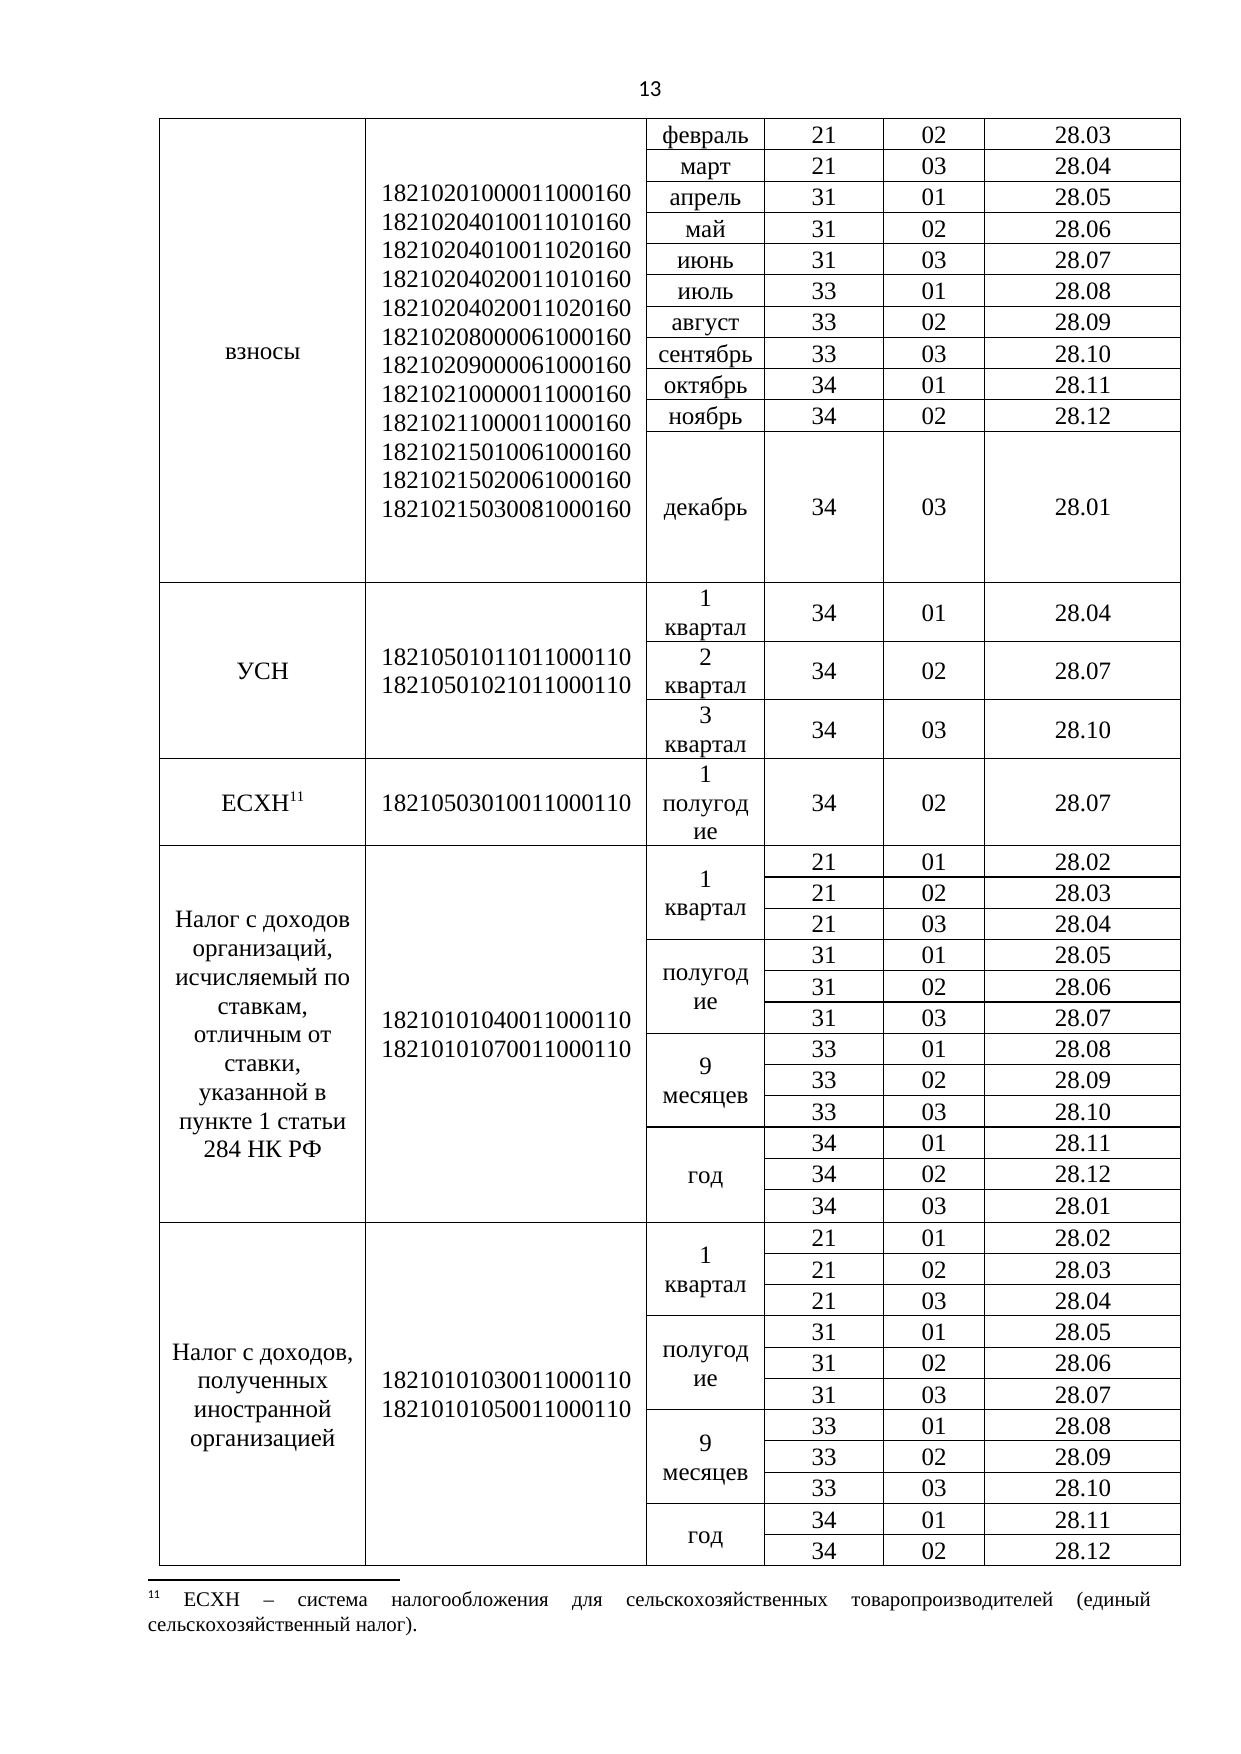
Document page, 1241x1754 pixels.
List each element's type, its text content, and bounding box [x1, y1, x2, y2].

table_cell 01 [884, 1504, 984, 1534]
table_cell 28.03 [985, 1254, 1180, 1284]
table_cell Налог с доходов, полученных иностранной организацией [160, 1223, 365, 1565]
table_cell 02 [884, 1348, 984, 1378]
table_cell 01 [884, 369, 984, 399]
table_cell 1 квартал [647, 583, 764, 641]
table_cell 18210501011011000110 18210501021011000110 [366, 583, 646, 758]
table_cell 34 [765, 369, 883, 399]
table_cell УСН [160, 583, 365, 758]
table_cell 03 [884, 244, 984, 274]
table_cell ЕСХН [160, 759, 365, 845]
table_cell 28.10 [985, 1473, 1180, 1503]
table_cell 33 [765, 338, 883, 368]
table_cell 02 [884, 878, 984, 908]
table_cell 03 [884, 1190, 984, 1222]
table_cell полугодие [647, 1316, 764, 1409]
table_cell 03 [884, 909, 984, 939]
table_cell 03 [884, 1096, 984, 1126]
table_cell Налог с доходов организаций, исчисляемый по ставкам, отличным от ставки, указанной в пункте 1 статьи 284 НК РФ [160, 846, 365, 1222]
table_cell 03 [884, 338, 984, 368]
table_cell август [647, 307, 764, 337]
table_cell Страховые взносы [160, 119, 365, 582]
table_cell декабрь [647, 432, 764, 582]
table_cell 34 [765, 1128, 883, 1158]
table_cell 28.01 [985, 432, 1180, 582]
table_cell 28.11 [985, 1128, 1180, 1158]
table_cell 02 [884, 1065, 984, 1095]
table_cell 01 [884, 275, 984, 306]
table_cell 31 [765, 213, 883, 243]
table_cell 28.05 [985, 1316, 1180, 1347]
table_cell 34 [765, 1535, 883, 1565]
table_cell 02 [884, 1159, 984, 1189]
table_cell 3 квартал [647, 700, 764, 758]
table_cell 28.03 [985, 119, 1180, 149]
table_cell 33 [765, 1034, 883, 1064]
table_cell 21 [765, 150, 883, 181]
table_cell 28.04 [985, 1285, 1180, 1315]
table_cell 01 [884, 1410, 984, 1440]
table_cell 33 [765, 1410, 883, 1440]
table_cell 28.07 [985, 1379, 1180, 1409]
table_cell 31 [765, 1348, 883, 1378]
table_cell 01 [884, 940, 984, 970]
table_cell 28.08 [985, 1034, 1180, 1064]
table_cell 02 [884, 400, 984, 431]
table_cell май [647, 213, 764, 243]
table_cell 28.04 [985, 583, 1180, 641]
table_cell 03 [884, 1379, 984, 1409]
table_cell ноябрь [647, 400, 764, 431]
table_cell 02 [884, 642, 984, 699]
table_cell 21 [765, 1223, 883, 1253]
table_cell 34 [765, 432, 883, 582]
table_cell 02 [884, 1441, 984, 1472]
table_cell 21 [765, 1254, 883, 1284]
table_cell год [647, 1128, 764, 1222]
table_cell 18210101030011000110 18210101050011000110 [366, 1223, 646, 1565]
table_cell 02 [884, 971, 984, 1001]
table_cell 34 [765, 1504, 883, 1534]
table_cell 28.04 [985, 150, 1180, 181]
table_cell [366, 119, 646, 582]
table_cell февраль [647, 119, 764, 149]
table_cell 03 [884, 1003, 984, 1033]
table_cell 02 [884, 759, 984, 845]
table_cell 28.06 [985, 971, 1180, 1001]
table_cell год [647, 1504, 764, 1565]
table_cell 31 [765, 1379, 883, 1409]
table_cell 28.02 [985, 1223, 1180, 1253]
table_cell 03 [884, 1285, 984, 1315]
table_cell 21 [765, 909, 883, 939]
table_cell 28.07 [985, 1003, 1180, 1033]
table_cell 01 [884, 1223, 984, 1253]
table_cell 28.06 [985, 213, 1180, 243]
table_cell 28.08 [985, 275, 1180, 306]
table_cell 34 [765, 1159, 883, 1189]
table_cell 34 [765, 583, 883, 641]
table_cell 34 [765, 700, 883, 758]
table_cell июнь [647, 244, 764, 274]
table_cell 01 [884, 1034, 984, 1064]
table_cell 18210503010011000110 [366, 759, 646, 845]
table_cell 28.07 [985, 642, 1180, 699]
table_cell 01 [884, 846, 984, 876]
table_cell 28.10 [985, 338, 1180, 368]
table_cell 34 [765, 759, 883, 845]
table_cell 03 [884, 1473, 984, 1503]
table_cell 31 [765, 971, 883, 1001]
table_cell 34 [765, 400, 883, 431]
table_cell 28.04 [985, 909, 1180, 939]
table_cell 28.07 [985, 759, 1180, 845]
table_cell 02 [884, 213, 984, 243]
table_cell 28.02 [985, 846, 1180, 876]
table_cell 28.09 [985, 1441, 1180, 1472]
table_cell 21 [765, 878, 883, 908]
table_cell 2 квартал [647, 642, 764, 699]
table_cell 33 [765, 307, 883, 337]
table_cell 28.10 [985, 700, 1180, 758]
table_cell 21 [765, 119, 883, 149]
table_cell 33 [765, 1473, 883, 1503]
table_cell 28.07 [985, 244, 1180, 274]
table_cell 9 месяцев [647, 1034, 764, 1126]
table_cell 28.09 [985, 1065, 1180, 1095]
table_cell июль [647, 275, 764, 306]
table_cell 28.11 [985, 369, 1180, 399]
table_cell 21 [765, 1285, 883, 1315]
table_cell 02 [884, 307, 984, 337]
table_cell 28.08 [985, 1410, 1180, 1440]
table_cell 33 [765, 1441, 883, 1472]
table_cell 02 [884, 1535, 984, 1565]
table_cell октябрь [647, 369, 764, 399]
table_cell 28.01 [985, 1190, 1180, 1222]
table_cell 1 полугодие [647, 759, 764, 845]
table_cell 01 [884, 182, 984, 212]
table_cell 1 квартал [647, 1223, 764, 1315]
table_cell 28.12 [985, 1159, 1180, 1189]
table_cell 31 [765, 244, 883, 274]
table_cell 21 [765, 846, 883, 876]
table_cell сентябрь [647, 338, 764, 368]
table_cell 28.05 [985, 182, 1180, 212]
table_cell 03 [884, 150, 984, 181]
table_cell 28.09 [985, 307, 1180, 337]
table_cell 28.12 [985, 1535, 1180, 1565]
table_cell 01 [884, 583, 984, 641]
table_cell 31 [765, 1003, 883, 1033]
table_cell 33 [765, 1096, 883, 1126]
table_cell 31 [765, 940, 883, 970]
table_cell 34 [765, 642, 883, 699]
table_cell 02 [884, 1254, 984, 1284]
table_cell 03 [884, 700, 984, 758]
table_cell 9 месяцев [647, 1410, 764, 1503]
table_cell 28.11 [985, 1504, 1180, 1534]
table_cell 18210101040011000110 18210101070011000110 [366, 846, 646, 1222]
table_cell 31 [765, 182, 883, 212]
table_cell 28.06 [985, 1348, 1180, 1378]
table_cell 28.03 [985, 878, 1180, 908]
table_cell апрель [647, 182, 764, 212]
table_cell 02 [884, 119, 984, 149]
table_cell 34 [765, 1190, 883, 1222]
table_cell март [647, 150, 764, 181]
table_cell 03 [884, 432, 984, 582]
table_cell 01 [884, 1316, 984, 1347]
table_cell полугодие [647, 940, 764, 1033]
table_cell 28.05 [985, 940, 1180, 970]
table_cell 31 [765, 1316, 883, 1347]
table_cell 01 [884, 1128, 984, 1158]
table_cell 28.10 [985, 1096, 1180, 1126]
table_cell 1 квартал [647, 846, 764, 939]
table_cell 28.12 [985, 400, 1180, 431]
table_cell 33 [765, 275, 883, 306]
table_cell 33 [765, 1065, 883, 1095]
